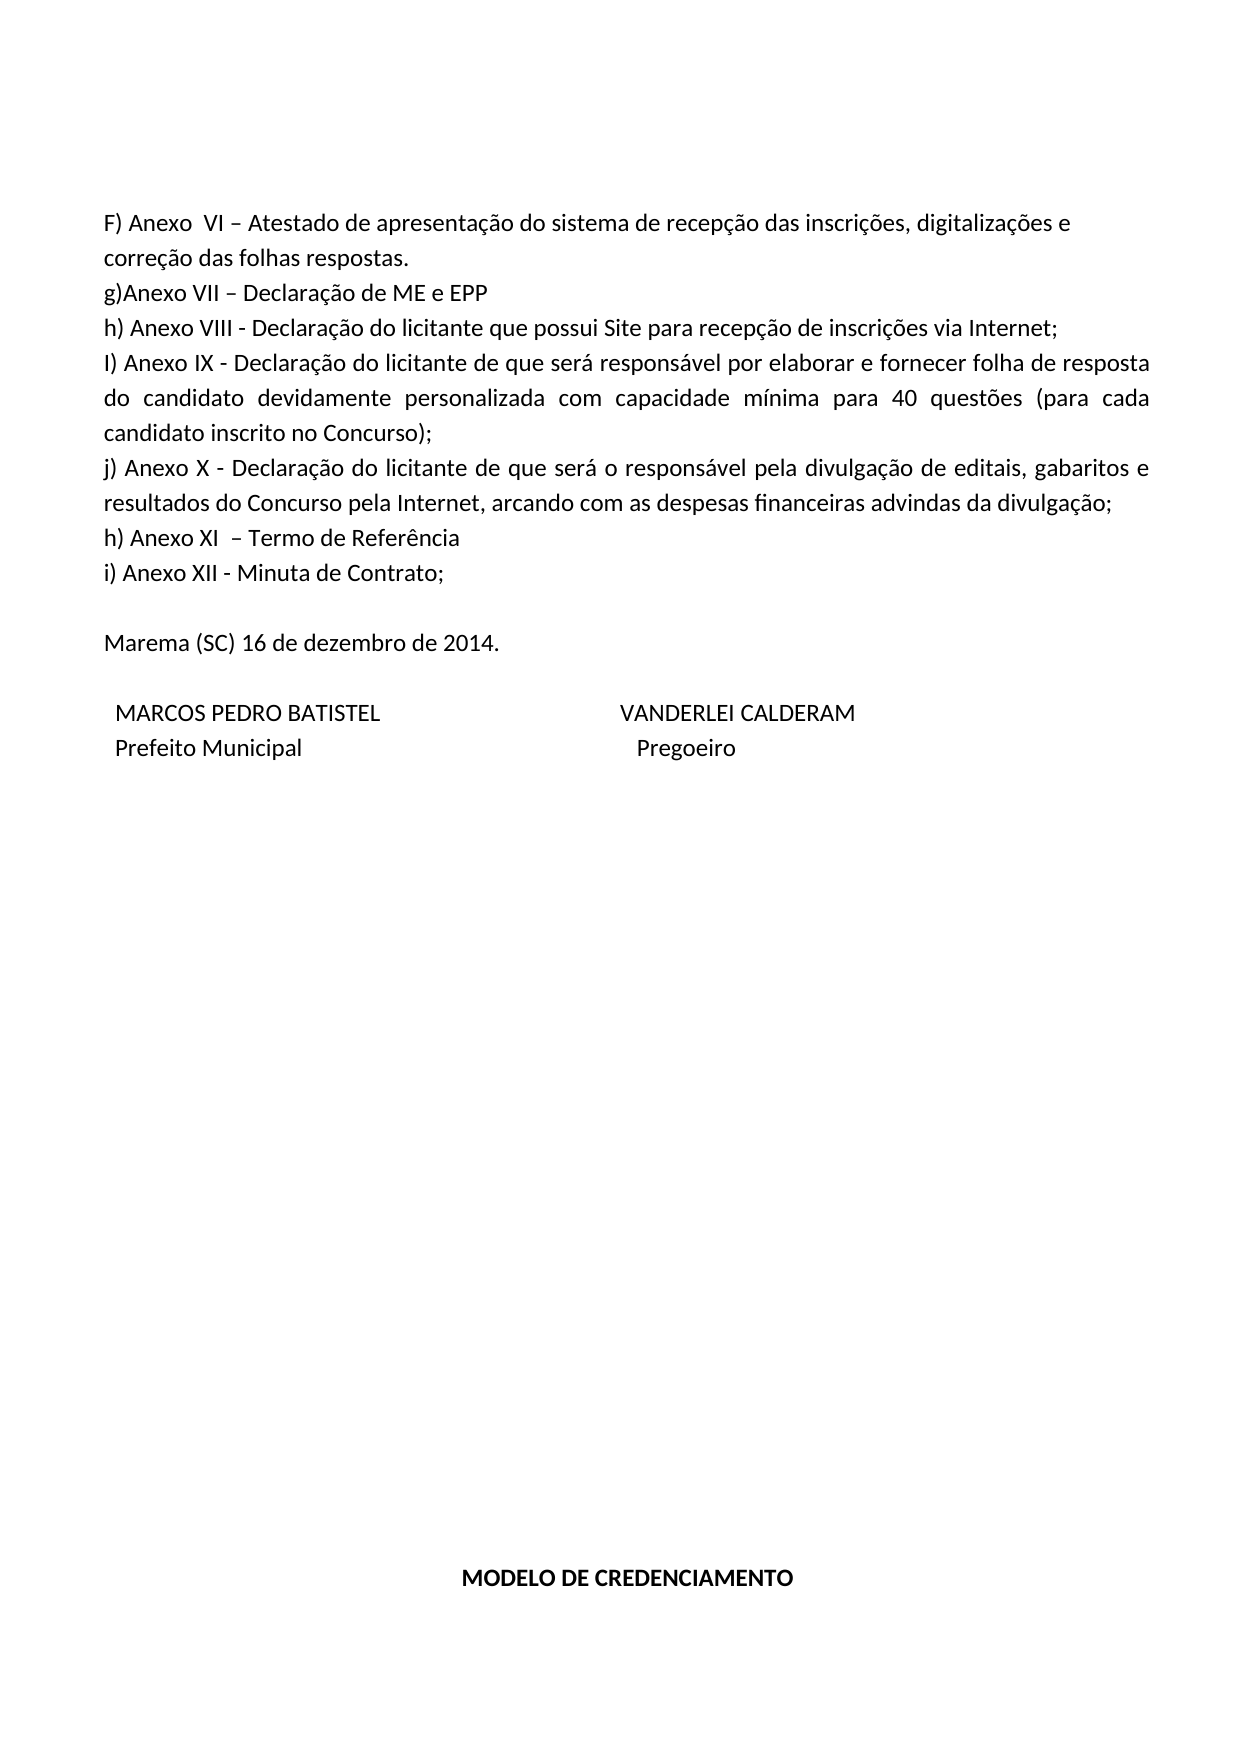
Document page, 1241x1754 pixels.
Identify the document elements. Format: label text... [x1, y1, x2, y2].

text j) Anexo X - Declaração do licitante de que será o responsável pela divulgação de editais, gabaritos e resultados do Concurso pela Internet, arcando com as despesas financeiras advindas da divulgação; [103, 452, 1152, 517]
text Prefeito Municipal Pregoeiro [103, 732, 1152, 762]
text i) Anexo XII - Minuta de Contrato; [103, 557, 1152, 587]
text g)Anexo VII – Declaração de ME e EPP [103, 277, 1152, 307]
text h) Anexo VIII - Declaração do licitante que possui Site para recepção de inscrições via Internet; [103, 312, 1152, 342]
text Marema (SC) 16 de dezembro de 2014. [103, 627, 1152, 657]
text h) Anexo XI – Termo de Referência [103, 522, 1152, 552]
text I) Anexo IX - Declaração do licitante de que será responsável por elaborar e fornecer folha de resposta do candidato devidamente personalizada com capacidade mínima para 40 questões (para cada candidato inscrito no Concurso); [103, 347, 1152, 447]
text MODELO DE CREDENCIAMENTO [103, 1563, 1152, 1593]
text MARCOS PEDRO BATISTEL VANDERLEI CALDERAM [103, 697, 1152, 727]
text F) Anexo VI – Atestado de apresentação do sistema de recepção das inscrições, digitalizações e correção das folhas respostas. [103, 207, 1152, 272]
